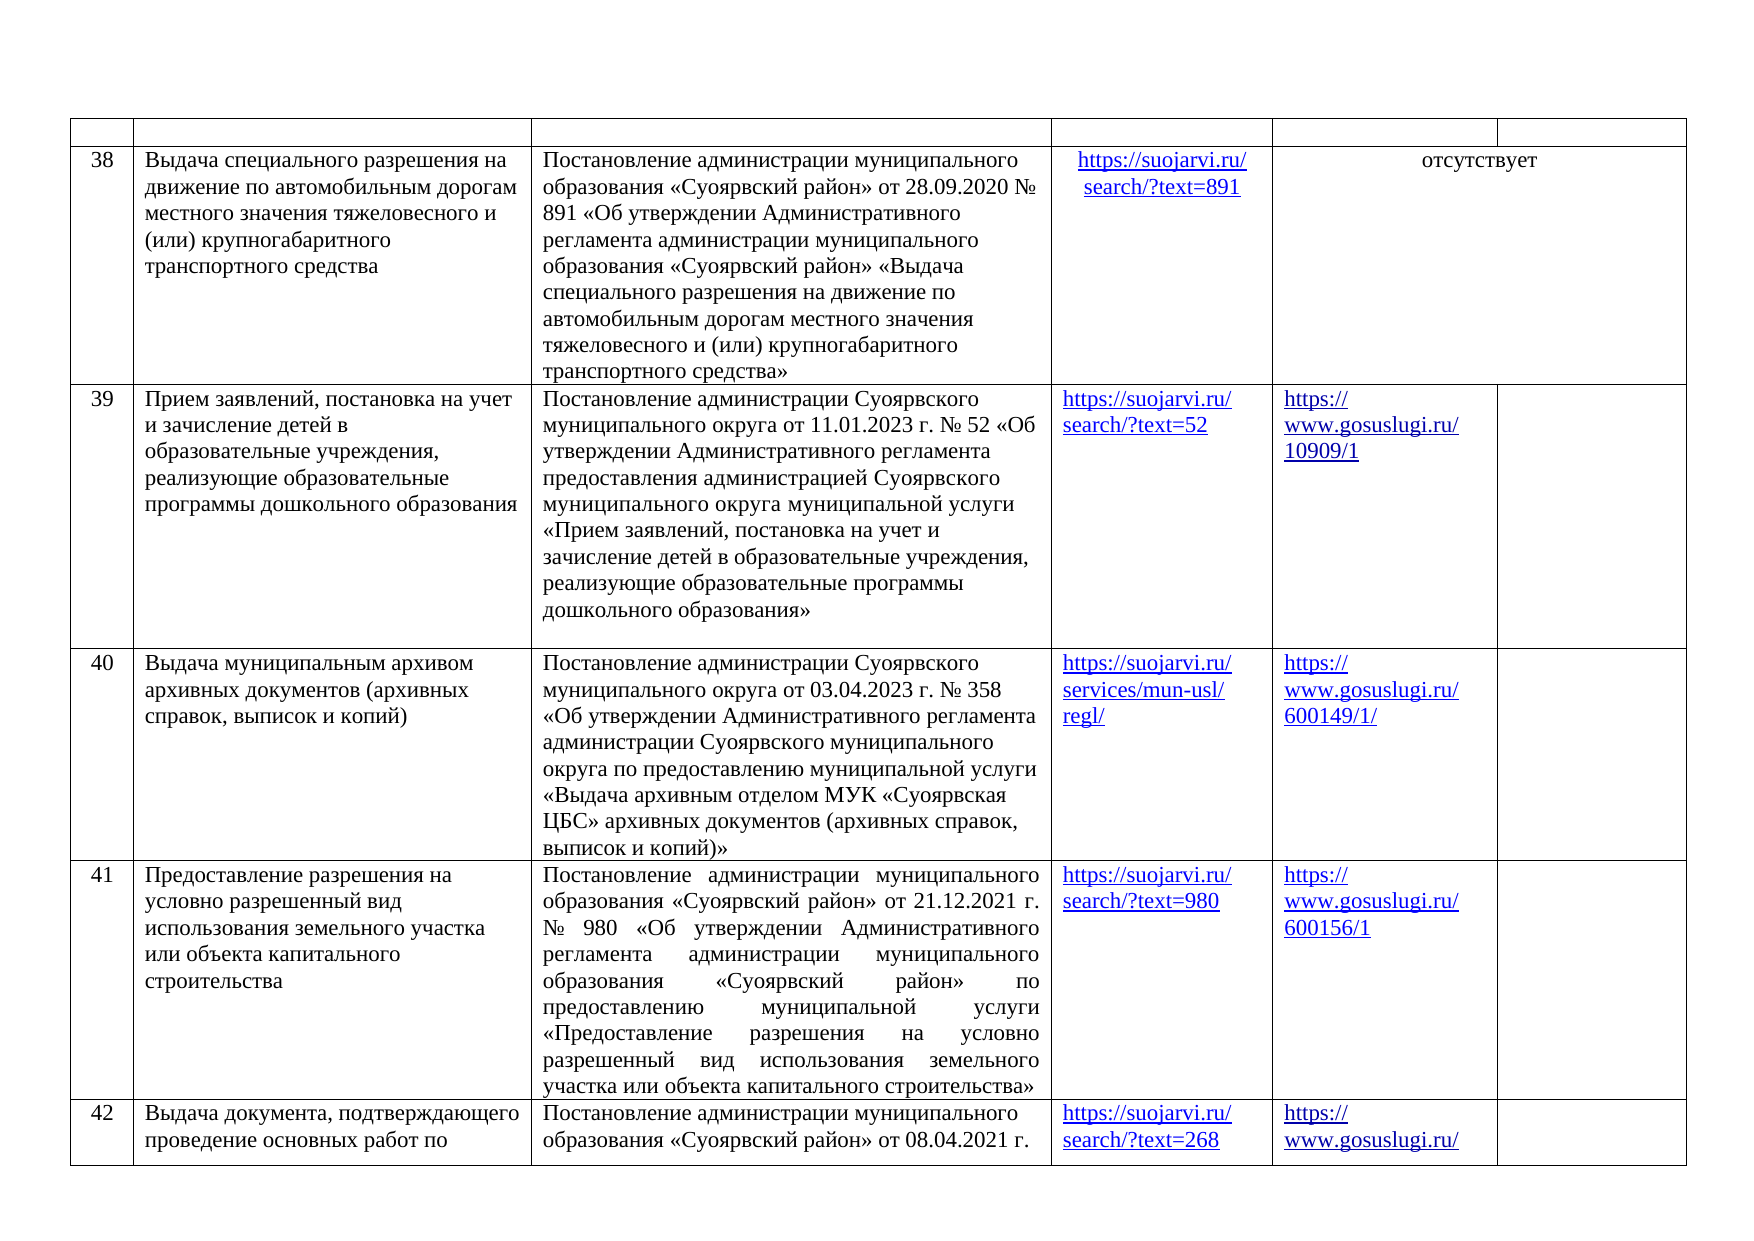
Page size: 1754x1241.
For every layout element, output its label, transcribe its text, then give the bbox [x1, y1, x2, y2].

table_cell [1273, 119, 1497, 146]
table_cell Постановление администрации Суоярвского муниципального округа от 11.01.2023 г. № 52 «Об утверждении Административного регламента предоставления администрацией Суоярвского муниципального округа муниципальной услуги «Прием заявлений, постановка на учет и зачисление детей в образовательные учреждения, реализующие образовательные программы дошкольного образования» [532, 385, 1051, 648]
table_cell 38 [71, 147, 133, 384]
table_cell https://suojarvi.ru/services/mun-usl/regl/ [1052, 649, 1272, 860]
table_cell 40 [71, 649, 133, 860]
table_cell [1052, 1100, 1272, 1165]
table_cell Предоставление разрешения на условно разрешенный вид использования земельного участка или объекта капитального строительства [134, 861, 531, 1098]
table_cell Постановление администрации Суоярвского муниципального округа от 03.04.2023 г. № 358 «Об утверждении Административного регламента администрации Суоярвского муниципального округа по предоставлению муниципальной услуги «Выдача архивным отделом МУК «Суоярвская ЦБС» архивных документов (архивных справок, выписок и копий)» [532, 649, 1051, 860]
table_cell Выдача специального разрешения на движение по автомобильным дорогам местного значения тяжеловесного и (или) крупногабаритного транспортного средства [134, 147, 531, 384]
table_cell https://suojarvi.ru/search/?text=52 [1052, 385, 1272, 648]
table_cell 39 [71, 385, 133, 648]
table_cell [1498, 385, 1686, 648]
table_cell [532, 1100, 1051, 1165]
table_cell [1498, 119, 1686, 146]
table_cell 37 [71, 119, 133, 146]
table_cell https://suojarvi.ru/search/?text=891 [1052, 147, 1272, 384]
table_cell https://www.gosuslugi.ru/600156/1 [1273, 861, 1497, 1098]
table_cell [1498, 861, 1686, 1098]
table_cell https://www.gosuslugi.ru/10909/1 [1273, 385, 1497, 648]
table_cell отсутствует [1273, 147, 1686, 384]
table_cell Постановление администрации муниципального образования «Суоярвский район» от 21.12.2021 г. № 980 «Об утверждении Административного регламента администрации муниципального образования «Суоярвский район» по предоставлению муниципальной услуги «Предоставление разрешения на условно разрешенный вид использования земельного участка или объекта капитального строительства» [532, 861, 1051, 1098]
table_cell Выдача муниципальным архивом архивных документов (архивных справок, выписок и копий) [134, 649, 531, 860]
table_cell https://suojarvi.ru/search/?text=980 [1052, 861, 1272, 1098]
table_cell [1052, 119, 1272, 146]
table_cell [1498, 1100, 1686, 1165]
table_cell 42 [71, 1100, 133, 1165]
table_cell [1273, 1100, 1497, 1165]
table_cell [532, 119, 1051, 146]
table_cell Постановление администрации муниципального образования «Суоярвский район» от 28.09.2020 № 891 «Об утверждении Административного регламента администрации муниципального образования «Суоярвский район» «Выдача специального разрешения на движение по автомобильным дорогам местного значения тяжеловесного и (или) крупногабаритного транспортного средства» [532, 147, 1051, 384]
table_cell Прием заявлений, постановка на учет и зачисление детей в образовательные учреждения, реализующие образовательные программы дошкольного образования [134, 385, 531, 648]
table_cell https://www.gosuslugi.ru/600149/1/ [1273, 649, 1497, 860]
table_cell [134, 119, 531, 146]
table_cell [134, 1100, 531, 1165]
table_cell 41 [71, 861, 133, 1098]
table_cell [1498, 649, 1686, 860]
